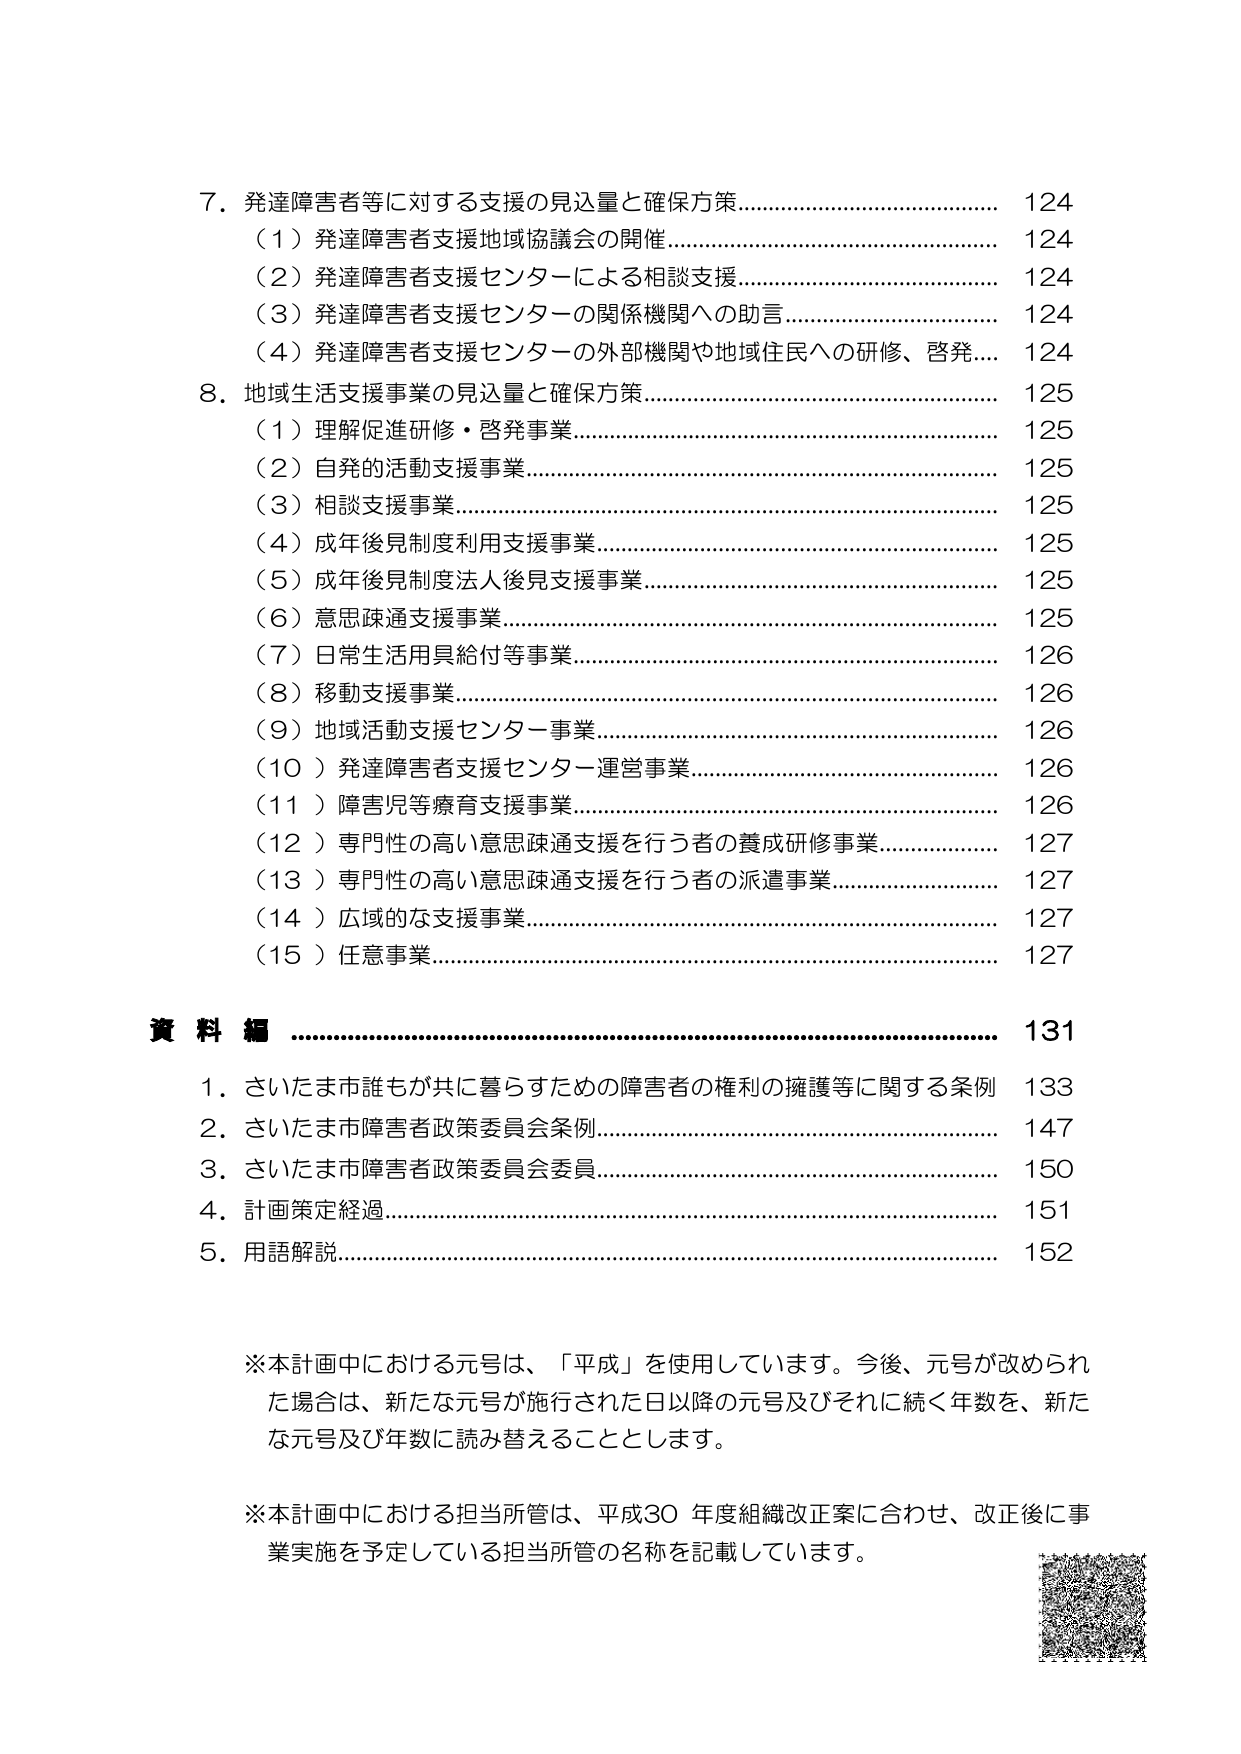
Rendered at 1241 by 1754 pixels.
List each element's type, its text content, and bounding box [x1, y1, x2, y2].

text ３．さいたま市障害者政策委員会委員 150 [173, 1150, 1091, 1188]
text ４．計画策定経過 151 [173, 1192, 1091, 1229]
text ２．さいたま市障害者政策委員会条例 147 [173, 1109, 1091, 1147]
text （14）広域的な支援事業 127 [220, 899, 1091, 937]
text （15）任意事業 127 [220, 937, 1091, 974]
text （１）理解促進研修・啓発事業 125 [220, 412, 1091, 449]
text （７）日常生活用具給付等事業 126 [220, 637, 1091, 674]
text （２）自発的活動支援事業 125 [220, 449, 1091, 487]
text ８．地域生活支援事業の見込量と確保方策 125 [173, 374, 1091, 412]
text （11）障害児等療育支援事業 126 [220, 787, 1091, 824]
text （12）専門性の高い意思疎通支援を行う者の養成研修事業 127 [220, 824, 1091, 862]
text （８）移動支援事業 126 [220, 674, 1091, 712]
text （13）専門性の高い意思疎通支援を行う者の派遣事業 127 [220, 862, 1091, 899]
text （９）地域活動支援センター事業 126 [220, 712, 1091, 749]
list ※本計画中における元号は、「平成」を使用しています。今後、元号が改められた場合は、新たな元号が施行された日以降の元号及びそれに続く年数を、新たな元号及び年数に読み替えることとします。 [220, 1345, 1091, 1458]
text （３）発達障害者支援センターの関係機関への助言 124 [220, 295, 1091, 333]
text （１）発達障害者支援地域協議会の開催 124 [220, 220, 1091, 258]
list ※本計画中における担当所管は、平成30年度組織改正案に合わせ、改正後に事業実施を予定している担当所管の名称を記載しています。 [220, 1495, 1091, 1570]
text 資料編 131 [149, 1012, 1091, 1049]
text ７．発達障害者等に対する支援の見込量と確保方策 124 [173, 183, 1091, 220]
text （４）発達障害者支援センターの外部機関や地域住民への研修、啓発 124 [220, 333, 1091, 370]
text （６）意思疎通支援事業 125 [220, 599, 1091, 637]
text ５．用語解説 152 [173, 1233, 1091, 1270]
text （４）成年後見制度利用支援事業 125 [220, 524, 1091, 562]
text （２）発達障害者支援センターによる相談支援 124 [220, 258, 1091, 295]
text （５）成年後見制度法人後見支援事業 125 [220, 562, 1091, 599]
text （10）発達障害者支援センター運営事業 126 [220, 749, 1091, 787]
text （３）相談支援事業 125 [220, 487, 1091, 524]
text １．さいたま市誰もが共に暮らすための障害者の権利の擁護等に関する条例 133 [173, 1068, 1091, 1105]
